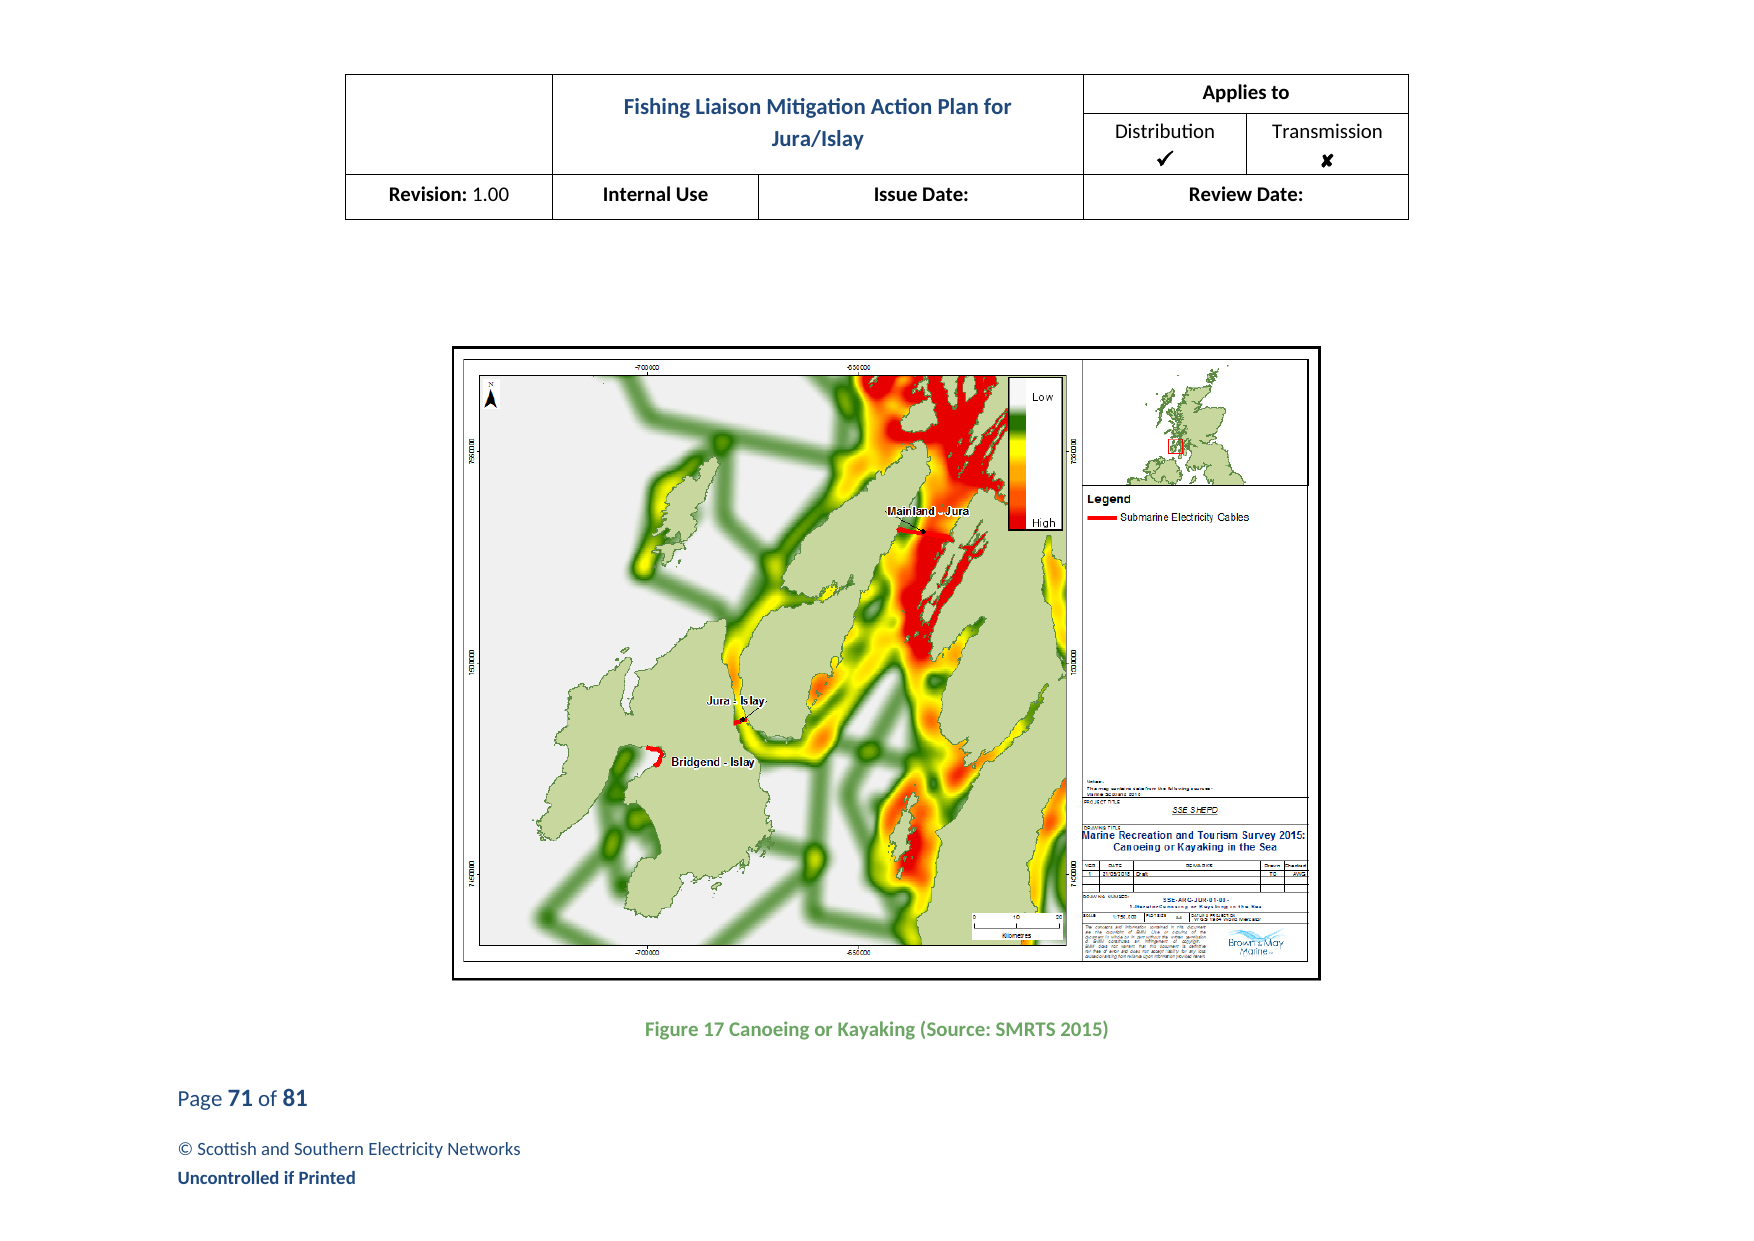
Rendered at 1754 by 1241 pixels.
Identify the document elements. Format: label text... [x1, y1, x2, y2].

text Figure 17 Canoeing or Kayaking (Source: SMRTS 2015) [177, 1016, 1577, 1041]
picture [406, 326, 1348, 991]
